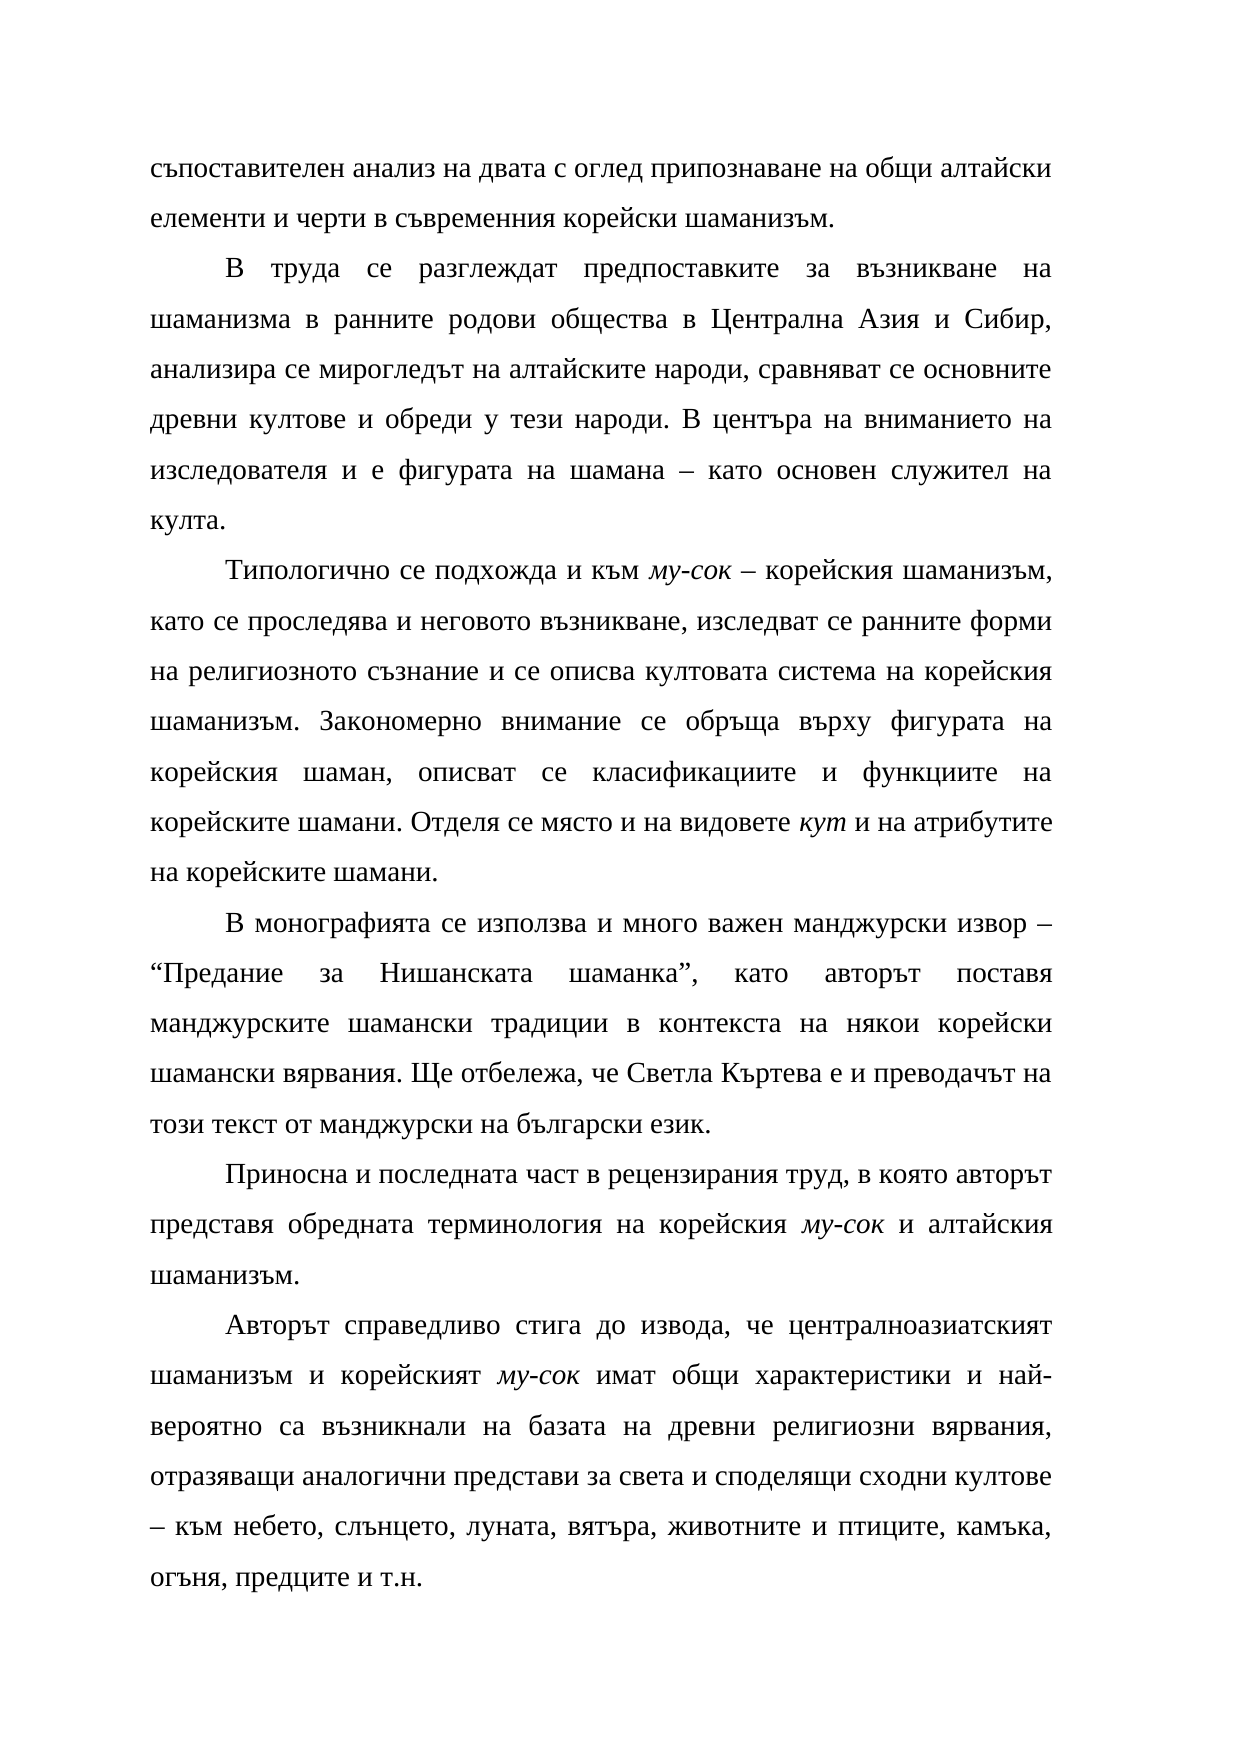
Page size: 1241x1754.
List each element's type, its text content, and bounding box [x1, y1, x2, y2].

text Типологично се подхожда и към му-сок – корейския шаманизъм, като се проследява и неговото възникване, изследват се ранните форми на религиозното съзнание и се описва култовата система на корейския шаманизъм. Закономерно внимание се обръща върху фигурата на корейския шаман, описват се класификациите и функциите на корейските шамани. Отделя се място и на видовете кут и на атрибутите на корейските шамани. [150, 552, 1053, 888]
text Авторът справедливо стига до извода, че централноазиатският шаманизъм и корейският му-сок имат общи характеристики и най-вероятно са възникнали на базата на древни религиозни вярвания, отразяващи аналогични представи за света и споделящи сходни култове – към небето, слънцето, луната, вятъра, животните и птиците, камъка, огъня, предците и т.н. [150, 1307, 1053, 1592]
text Приносна и последната част в рецензирания труд, в която авторът представя обредната терминология на корейския му-сок и алтайския шаманизъм. [150, 1156, 1053, 1290]
text В монографията се използва и много важен манджурски извор – “Предание за Нишанската шаманка”, като авторът поставя манджурските шамански традиции в контекста на някои корейски шамански вярвания. Ще отбележа, че Светла Къртева е и преводачът на този текст от манджурски на български език. [150, 905, 1053, 1139]
text В труда се разглеждат предпоставките за възникване на шаманизма в ранните родови общества в Централна Азия и Сибир, анализира се мирогледът на алтайските народи, сравняват се основните древни култове и обреди у тези народи. В центъра на вниманието на изследователя и е фигурата на шамана – като основен служител на култа. [150, 251, 1053, 536]
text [150, 150, 1053, 234]
